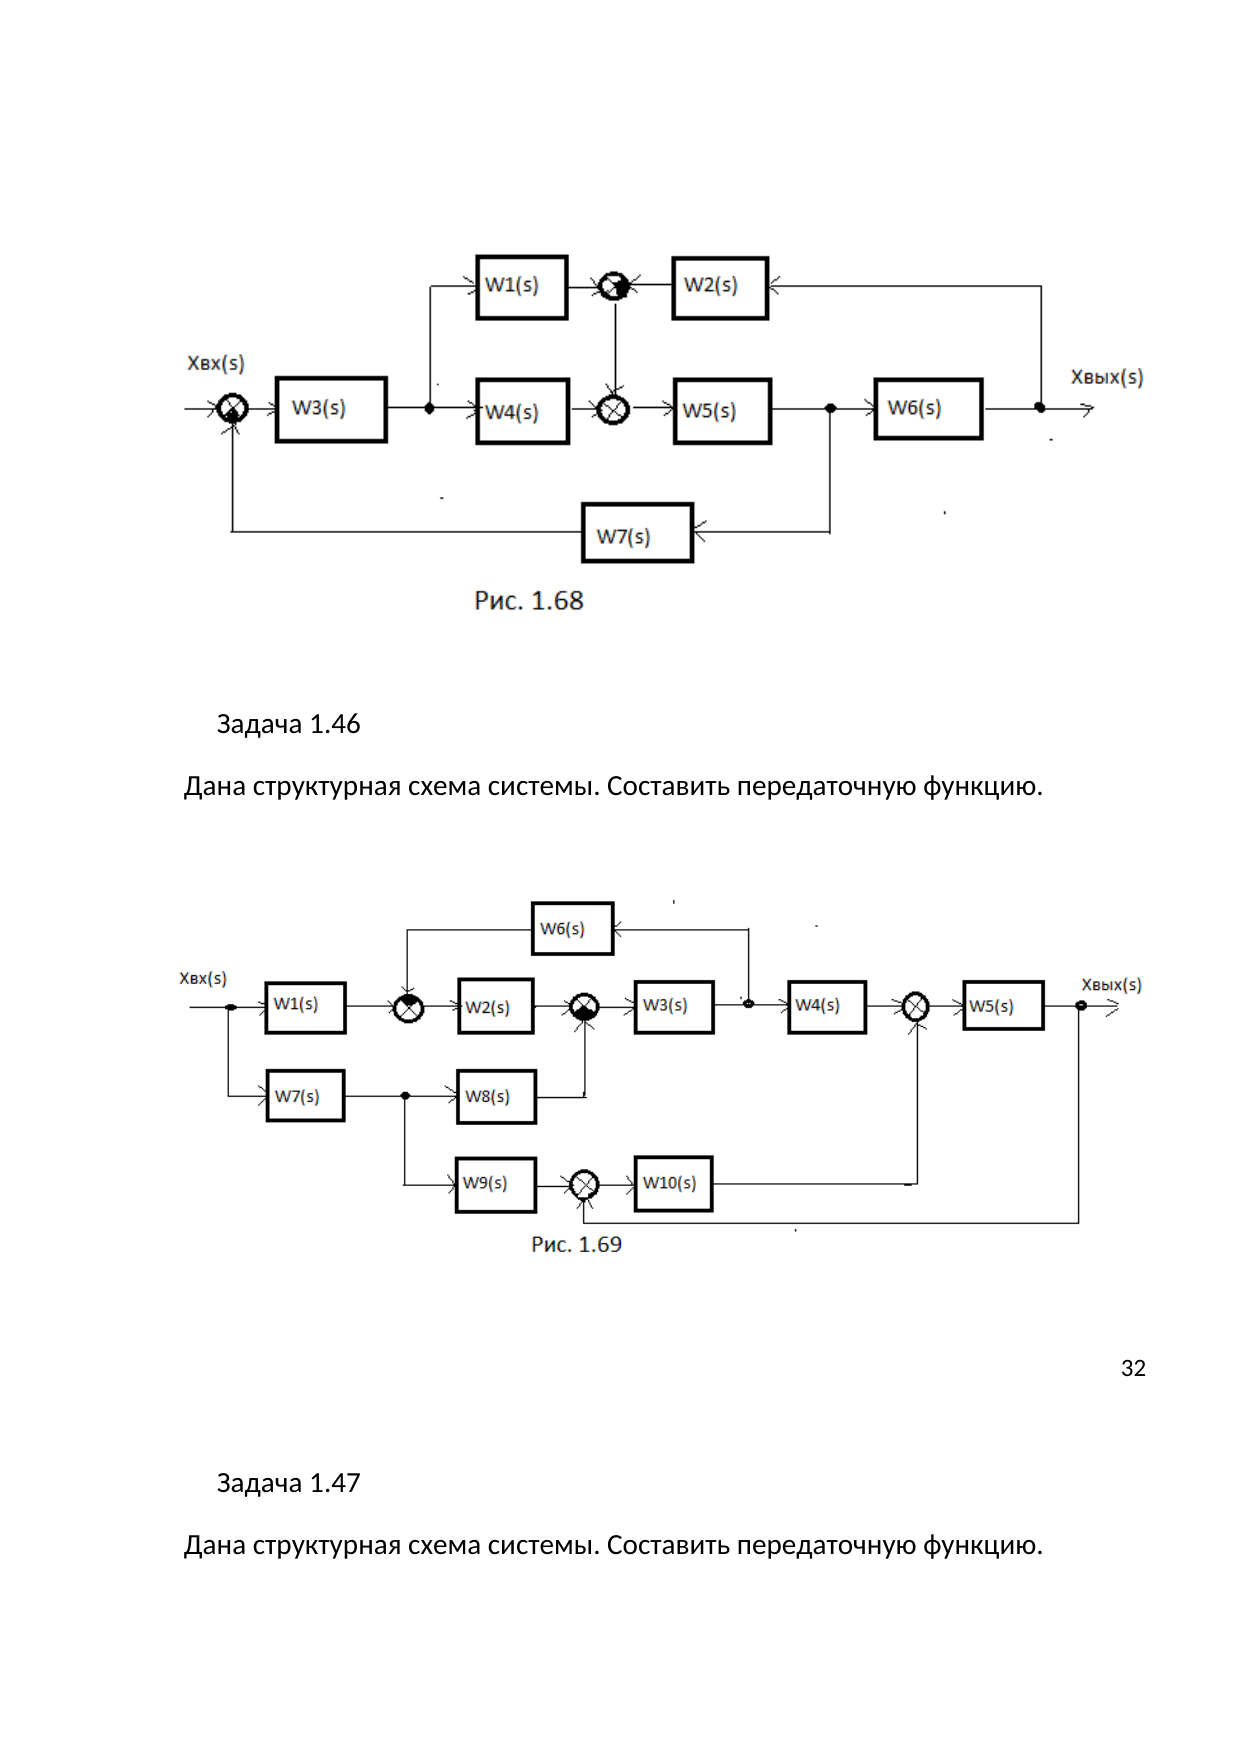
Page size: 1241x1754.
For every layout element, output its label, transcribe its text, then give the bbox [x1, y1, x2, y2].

text Задача 1.47 [177, 1464, 1152, 1500]
picture [177, 241, 1151, 619]
picture [177, 890, 1153, 1266]
text Задача 1.46 [177, 705, 1152, 741]
text 32 [177, 1352, 1152, 1383]
text Дана структурная схема системы. Составить передаточную функцию. [177, 1526, 1152, 1562]
text Дана структурная схема системы. Составить передаточную функцию. [177, 767, 1152, 802]
